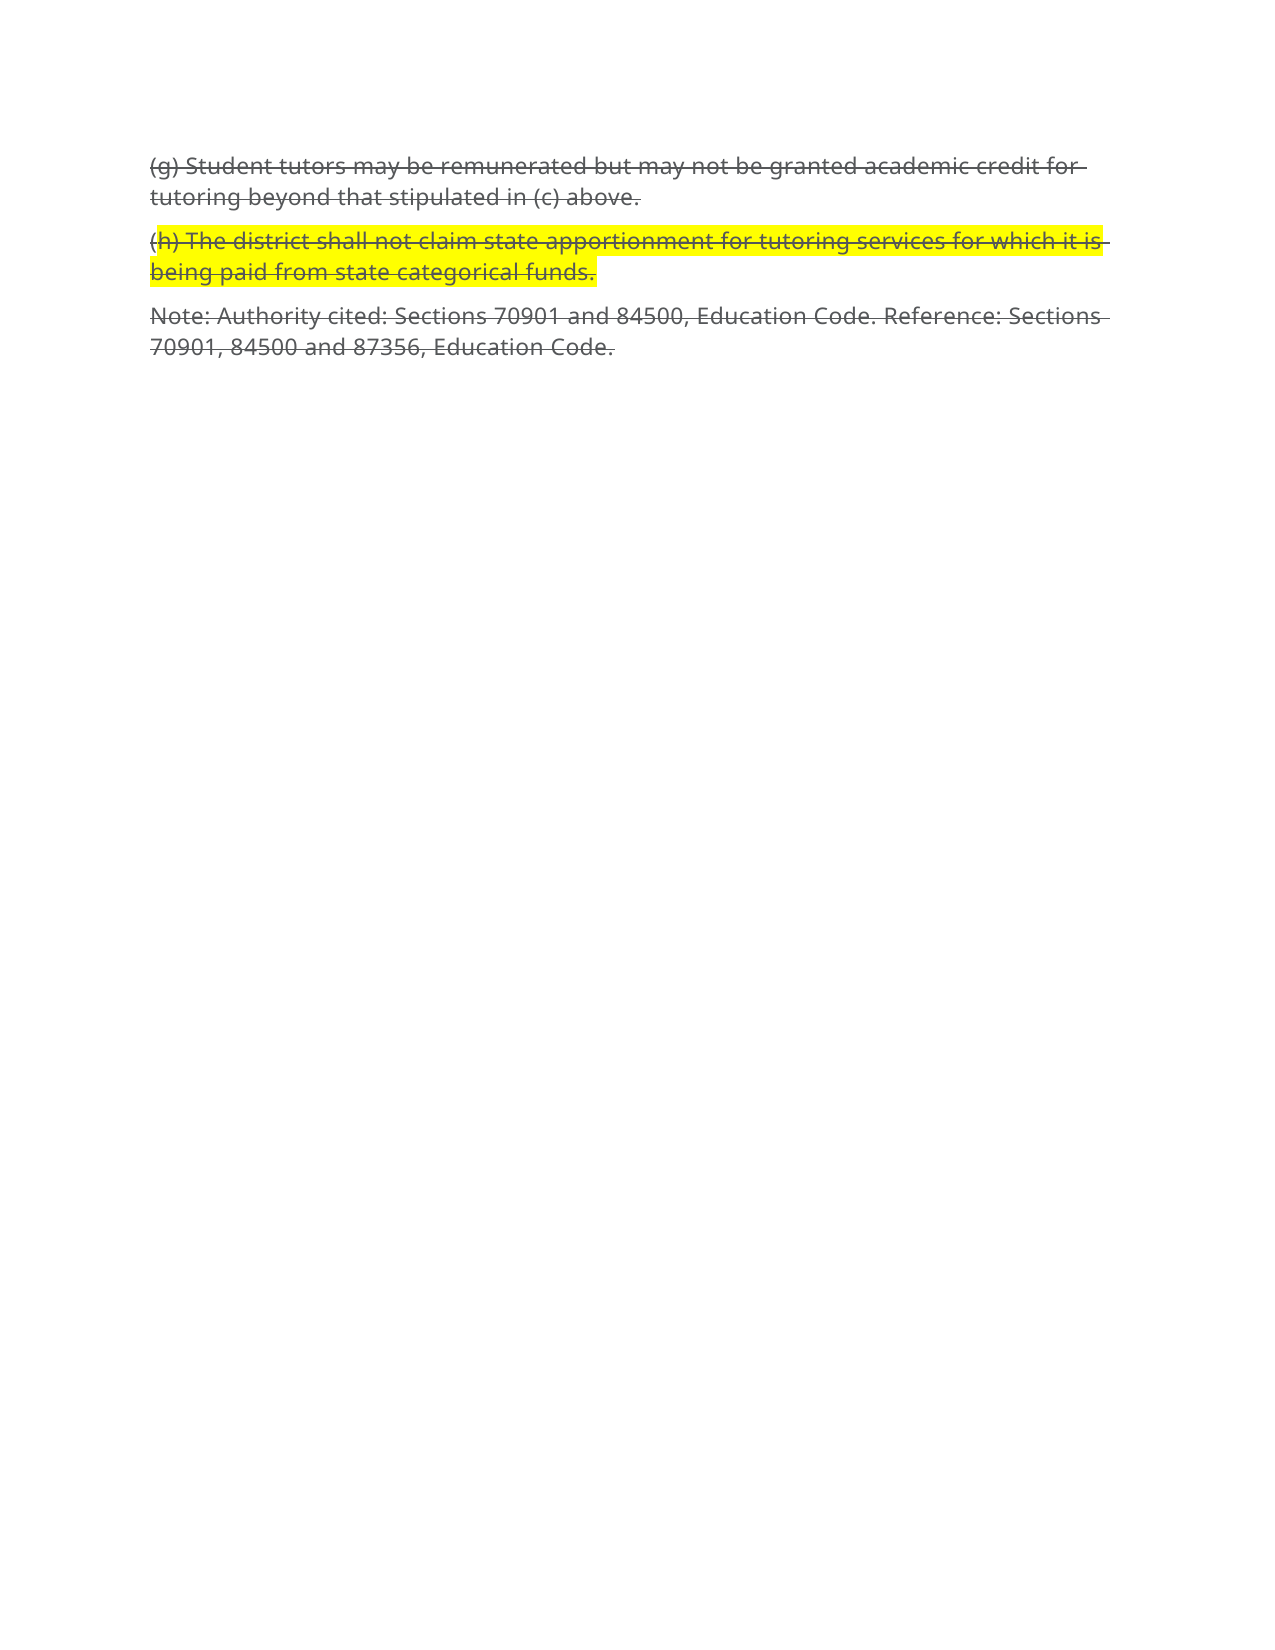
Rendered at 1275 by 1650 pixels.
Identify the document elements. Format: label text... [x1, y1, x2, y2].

text (g) Student tutors may be remunerated but may not be granted academic credit for tutoring beyond that stipulated in (c) above. [150, 150, 1125, 212]
text (h) The district shall not claim state apportionment for tutoring services for which it is being paid from state categorical funds. [597, 225, 1125, 287]
text Note: Authority cited: Sections 70901 and 84500, Education Code. Reference: Sections 70901, 84500 and 87356, Education Code. [150, 300, 1125, 362]
